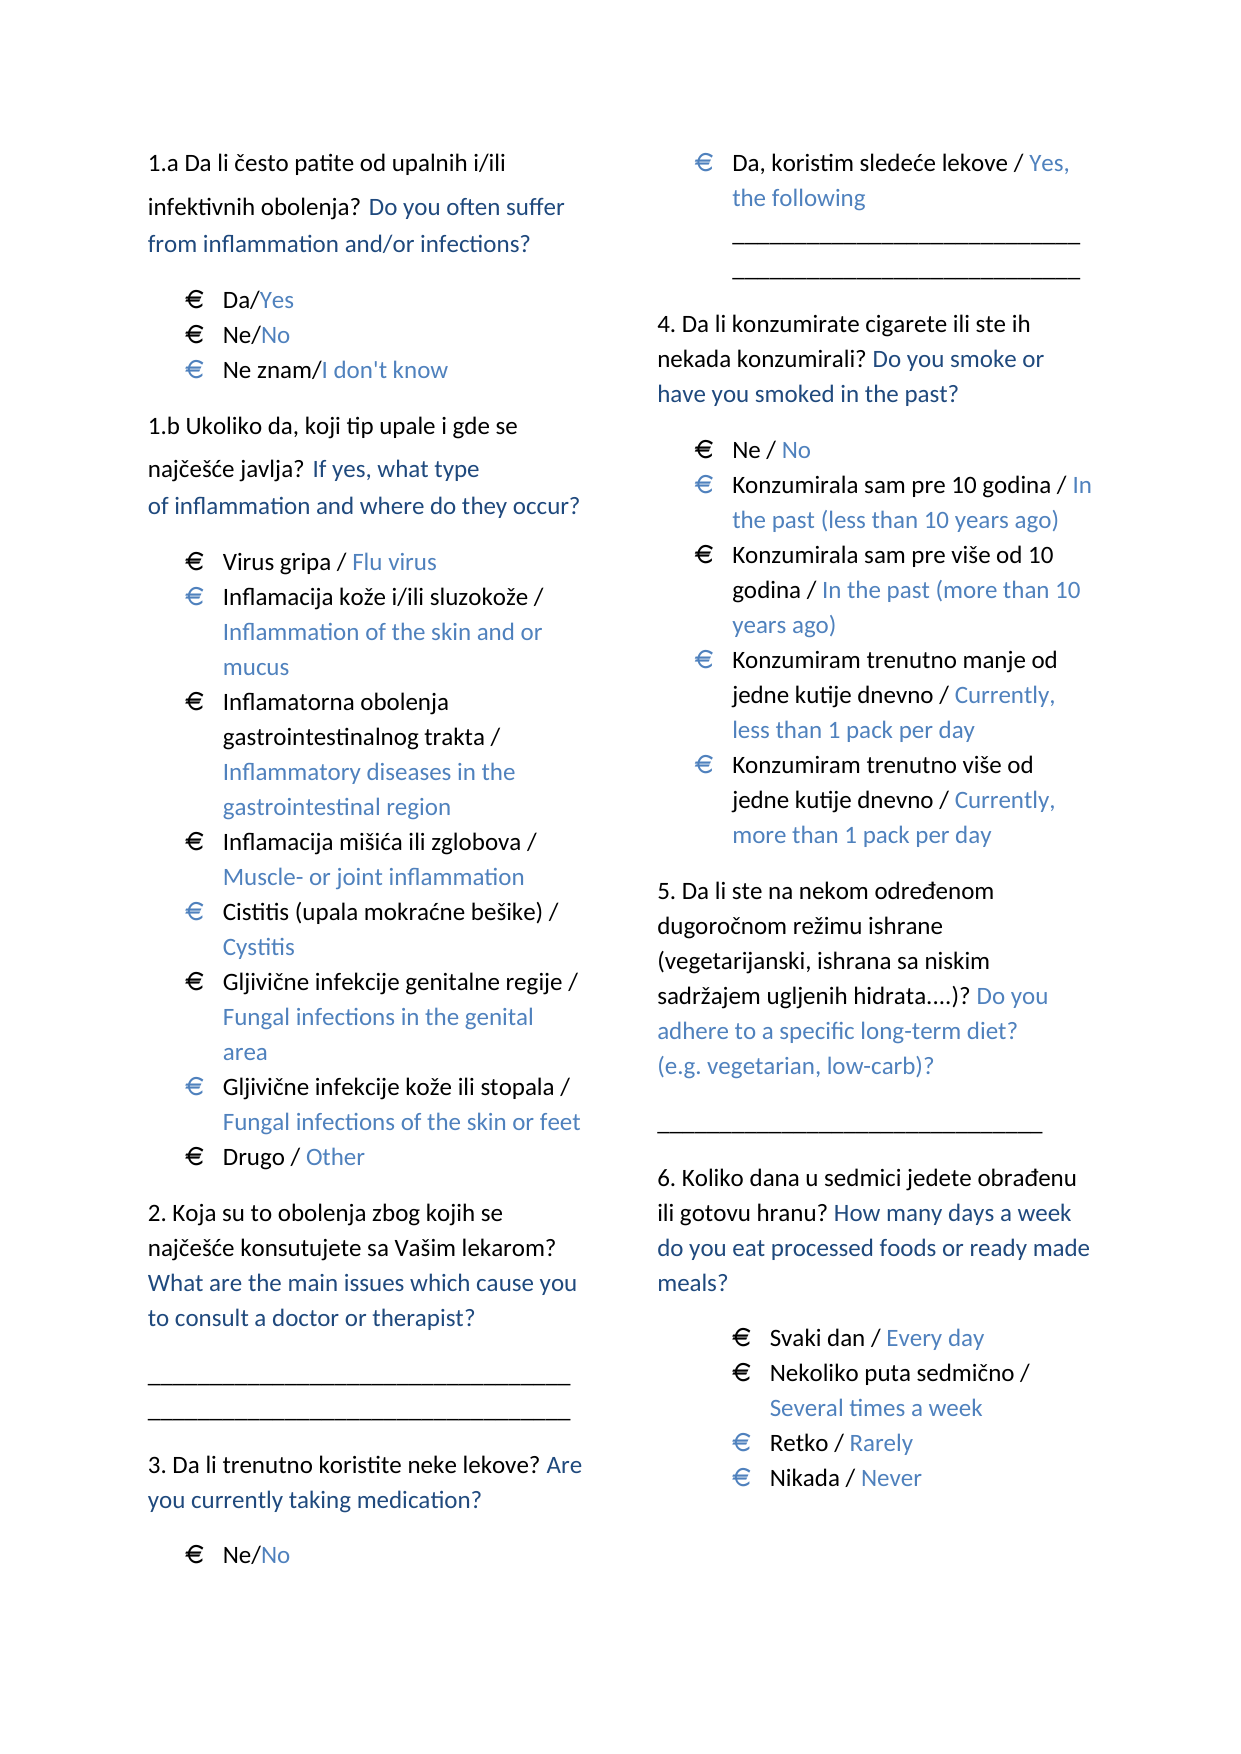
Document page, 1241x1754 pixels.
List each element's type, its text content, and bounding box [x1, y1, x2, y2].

text 3. Da li trenutno koristite neke lekove? Are you currently taking medication? [148, 1449, 583, 1514]
list Konzumiram trenutno manje od jedne kutije dnevno / Currently, less than 1 pack per day [694, 644, 1093, 745]
text 6. Koliko dana u sedmici jedete obrađenu ili gotovu hranu? How many days a week do you eat processed foods or ready made meals? [657, 1162, 1093, 1297]
list Ne/No [185, 319, 583, 349]
text 2. Koja su to obolenja zbog kojih se najčešće konsutujete sa Vašim lekarom? What are the main issues which cause you to consult a doctor or therapist? [148, 1197, 583, 1333]
text 4. Da li konzumirate cigarete ili ste ih nekada konzumirali? Do you smoke or have you smoked in the past? [657, 308, 1093, 409]
list Da, koristim sledeće lekove / Yes, the following [694, 148, 1093, 213]
list Konzumirala sam pre više od 10 godina / In the past (more than 10 years ago) [694, 539, 1093, 640]
list Retko / Rarely [732, 1428, 1093, 1458]
list Inflamacija mišića ili zglobova / Muscle- or joint inflammation [185, 826, 583, 892]
list Konzumiram trenutno više od jedne kutije dnevno / Currently, more than 1 pack per day [694, 749, 1093, 850]
text 5. Da li ste na nekom određenom dugoročnom režimu ishrane (vegetarijanski, ishrana sa niskim sadržajem ugljenih hidrata....)? Do you adhere to a specific long-term diet? (e.g. vegetarian, low-carb)? [657, 875, 1093, 1081]
text 1.b Ukoliko da, koji tip upale i gde se najčešće javlja? If yes, what type of inflammation and where do they occur? [148, 410, 583, 521]
list Konzumirala sam pre 10 godina / In the past (less than 10 years ago) [694, 469, 1093, 535]
list Ne znam/I don't know [185, 354, 583, 384]
list Virus gripa / Flu virus [185, 546, 583, 577]
list Ne / No [694, 434, 1093, 465]
list Gljivične infekcije genitalne regije / Fungal infections in the genital area [185, 966, 583, 1067]
text ____________________________________________________________________ [148, 1358, 583, 1423]
list Gljivične infekcije kože ili stopala / Fungal infections of the skin or feet [185, 1071, 583, 1137]
list Da/Yes [185, 284, 583, 314]
list Cistitis (upala mokraćne bešike) / Cystitis [185, 896, 583, 962]
text 1.a Da li često patite od upalnih i/ili infektivnih obolenja? Do you often suffer from inflammation and/or infections? [148, 148, 583, 259]
list Drugo / Other [185, 1141, 583, 1172]
list Ne/No [185, 1540, 583, 1570]
list Nikada / Never [732, 1463, 1093, 1493]
list ________________________________________________________ [732, 218, 1093, 283]
list Nekoliko puta sedmično / Several times a week [732, 1358, 1093, 1423]
list Inflamacija kože i/ili sluzokože / Inflammation of the skin and or mucus [185, 581, 583, 682]
text _______________________________ [657, 1106, 1093, 1136]
list Svaki dan / Every day [732, 1323, 1093, 1353]
list Inflamatorna obolenja gastrointestinalnog trakta / Inflammatory diseases in the gastrointestinal region [185, 686, 583, 822]
